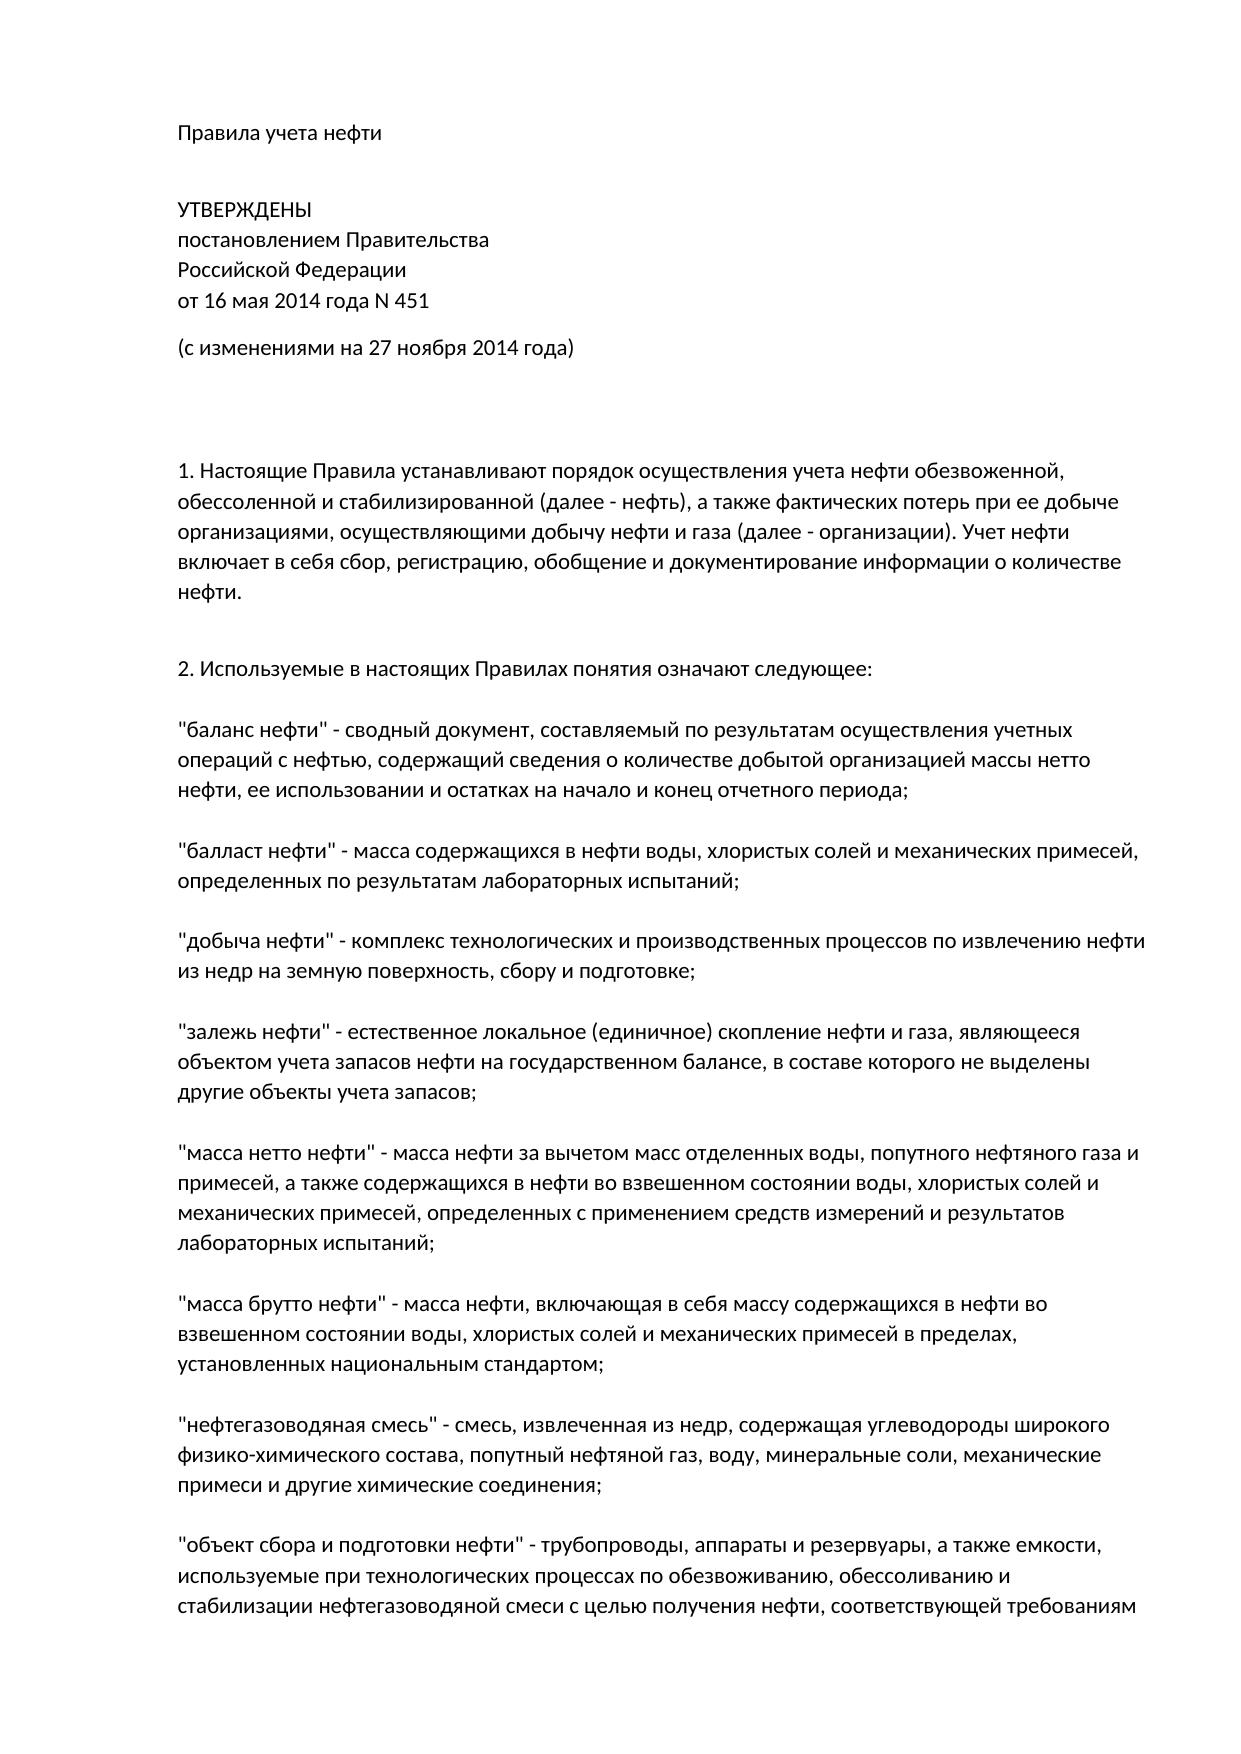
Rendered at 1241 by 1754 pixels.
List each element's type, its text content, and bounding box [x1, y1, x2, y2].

text 1. Настоящие Правила устанавливают порядок осуществления учета нефти обезвоженной, обессоленной и стабилизированной (далее - нефть), а также фактических потерь при ее добыче организациями, осуществляющими добычу нефти и газа (далее - организации). Учет нефти включает в себя сбор, регистрацию, обобщение и документирование информации о количестве нефти. [177, 457, 1152, 636]
text (с изменениями на 27 ноября 2014 года) [177, 333, 1152, 361]
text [177, 654, 1152, 1619]
text Правила учета нефти [177, 118, 1152, 146]
text УТВЕРЖДЕНЫ постановлением Правительства Российской Федерации от 16 мая 2014 года N 451 [177, 165, 1152, 314]
